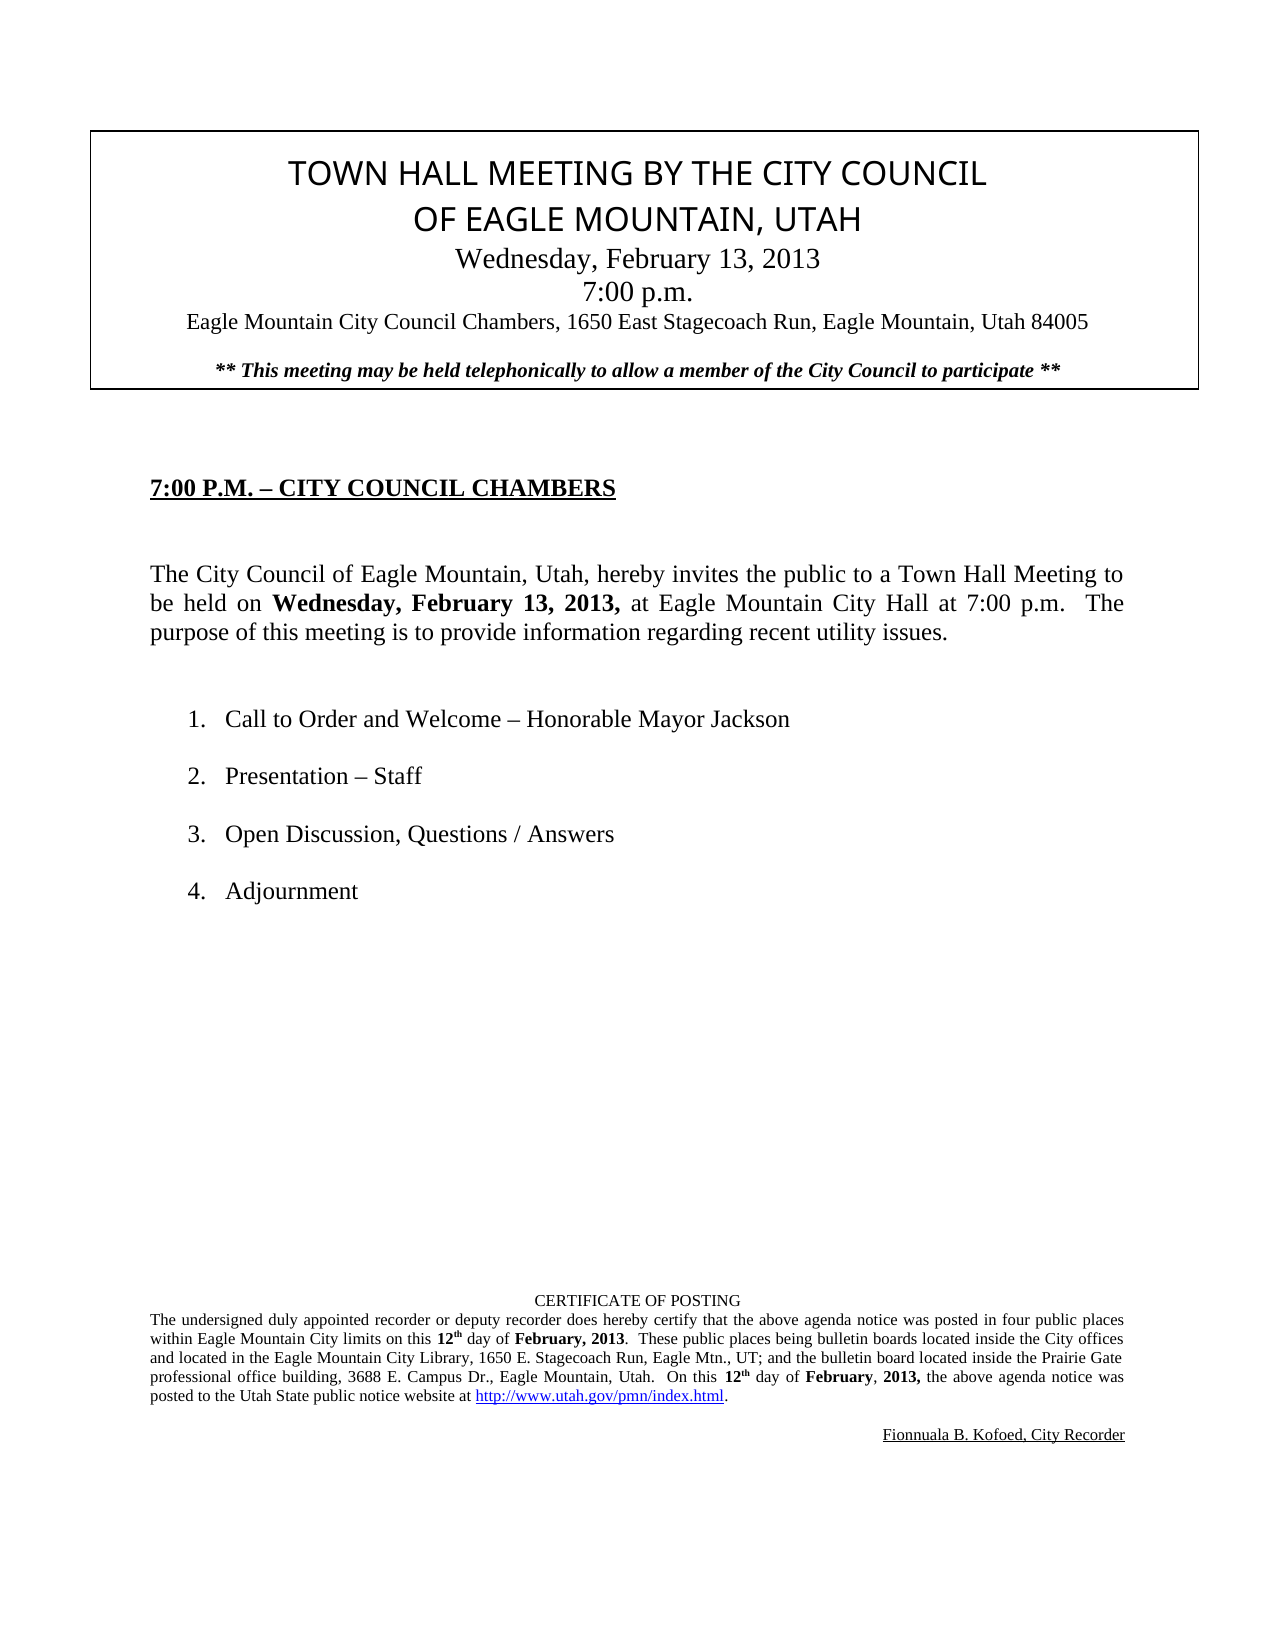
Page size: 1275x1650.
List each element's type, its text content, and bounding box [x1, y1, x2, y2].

text Wednesday, February 13, 2013 [150, 241, 1125, 274]
list Adjournment [187, 876, 1125, 905]
text Fionnuala B. Kofoed, City Recorder [150, 1424, 1125, 1444]
list Presentation – Staff [187, 761, 1125, 790]
text CERTIFICATE OF POSTING [150, 1290, 1125, 1309]
text TOWN HALL MEETING BY THE CITY COUNCIL [150, 150, 1125, 195]
text The undersigned duly appointed recorder or deputy recorder does hereby certify that the above agenda notice was posted in four public places within Eagle Mountain City limits on this 12th day of February, 2013. These public places being bulletin boards located inside the City offices and located in the Eagle Mountain City Library, 1650 E. Stagecoach Run, Eagle Mtn., UT; and the bulletin board located inside the Prairie Gate professional office building, 3688 E. Campus Dr., Eagle Mountain, Utah. On this 12th day of February, 2013, the above agenda notice was posted to the Utah State public notice website at http://www.utah.gov/pmn/index.html. [150, 1309, 1125, 1405]
text 7:00 P.M. – CITY COUNCIL CHAMBERS [150, 473, 1125, 502]
list Call to Order and Welcome – Honorable Mayor Jackson [187, 704, 1125, 732]
text Eagle Mountain City Council Chambers, 1650 East Stagecoach Run, Eagle Mountain, Utah 84005 [150, 308, 1125, 334]
text ** This meeting may be held telephonically to allow a member of the City Council to participate ** [150, 358, 1125, 382]
text 7:00 p.m. [150, 274, 1125, 308]
text The City Council of Eagle Mountain, Utah, hereby invites the public to a Town Hall Meeting to be held on Wednesday, February 13, 2013, at Eagle Mountain City Hall at 7:00 p.m. The purpose of this meeting is to provide information regarding recent utility issues. [150, 559, 1125, 646]
list Open Discussion, Questions / Answers [187, 819, 1125, 847]
text OF EAGLE MOUNTAIN, UTAH [150, 195, 1125, 241]
